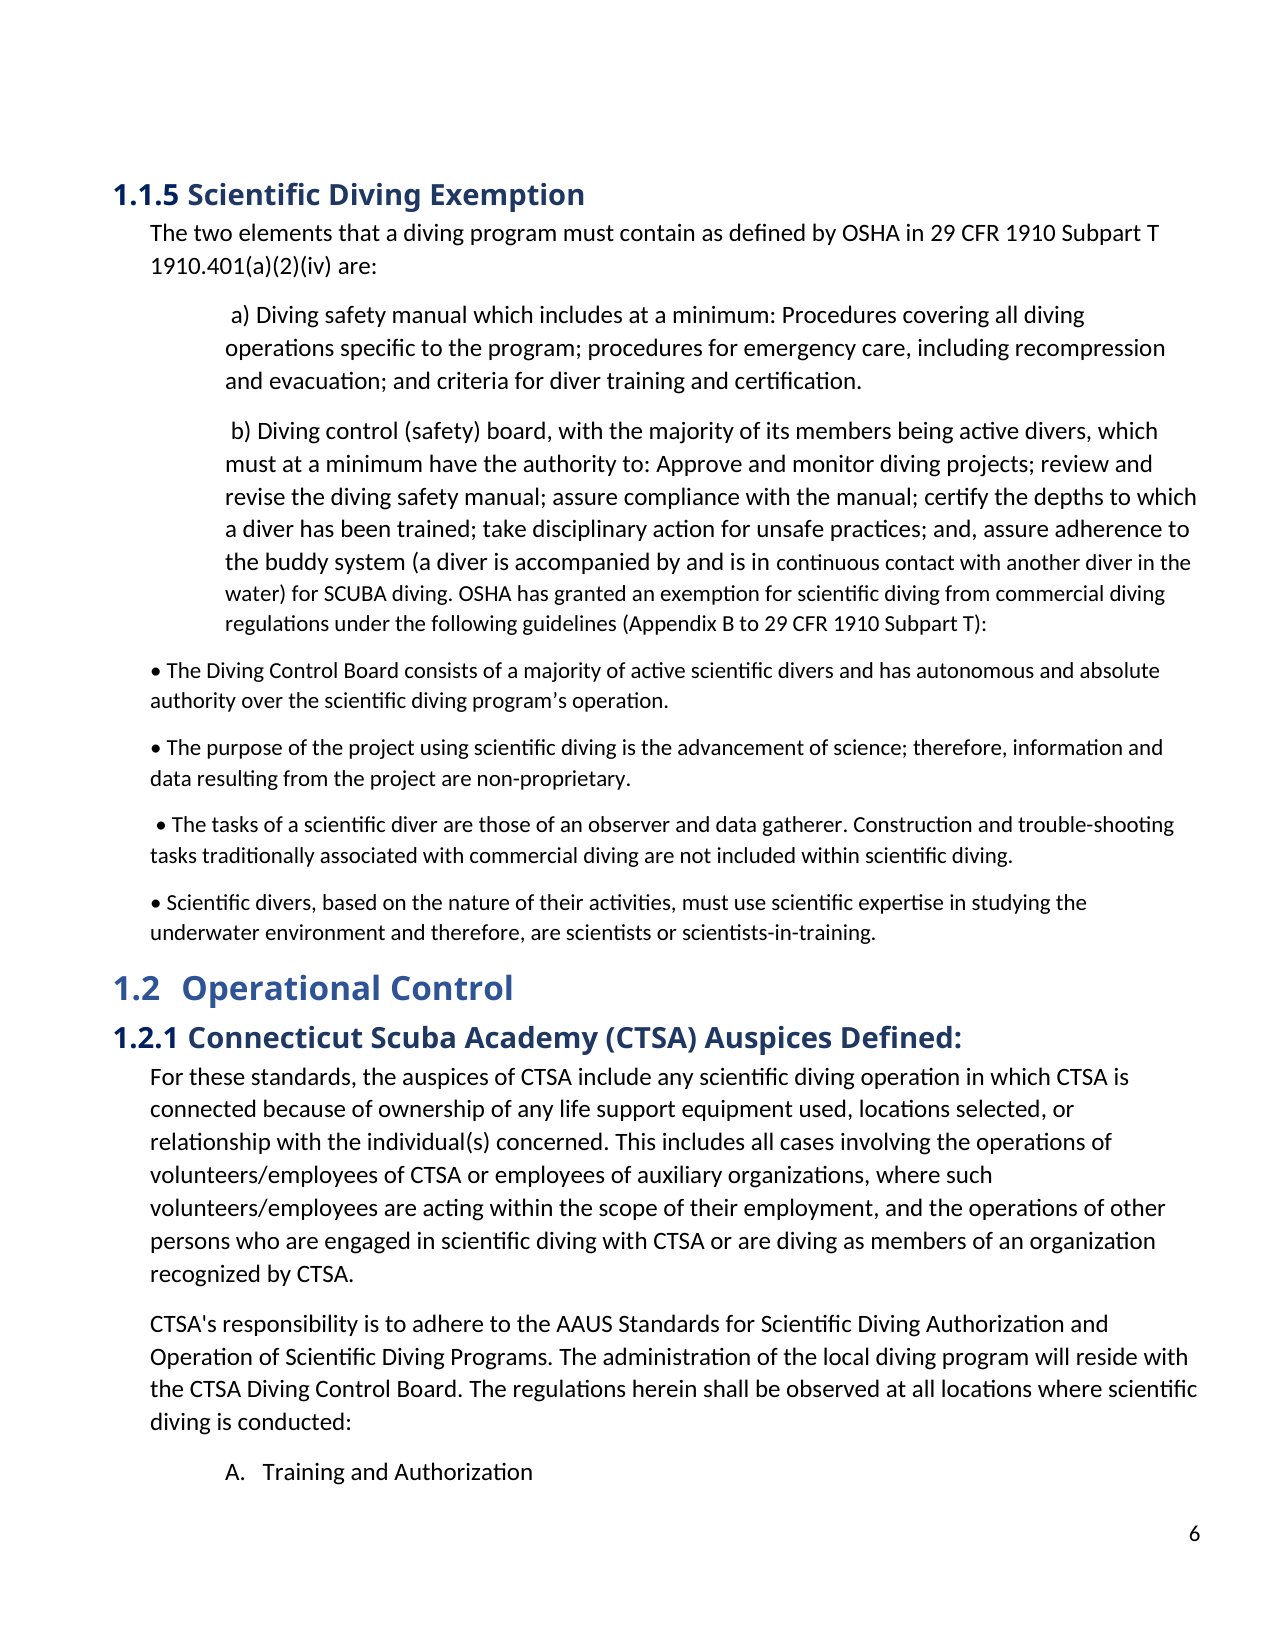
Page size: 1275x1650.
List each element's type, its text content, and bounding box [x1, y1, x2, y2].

list Training and Authorization [225, 1456, 1200, 1487]
text • Scientific divers, based on the nature of their activities, must use scientific expertise in studying the underwater environment and therefore, are scientists or scientists-in-training. [150, 888, 1200, 946]
text For these standards, the auspices of CTSA include any scientific diving operation in which CTSA is connected because of ownership of any life support equipment used, locations selected, or relationship with the individual(s) concerned. This includes all cases involving the operations of volunteers/employees of CTSA or employees of auxiliary organizations, where such volunteers/employees are acting within the scope of their employment, and the operations of other persons who are engaged in scientific diving with CTSA or are diving as members of an organization recognized by CTSA. [150, 1061, 1200, 1289]
text • The tasks of a scientific diver are those of an observer and data gatherer. Construction and trouble-shooting tasks traditionally associated with commercial diving are not included within scientific diving. [150, 811, 1200, 869]
text b) Diving control (safety) board, with the majority of its members being active divers, which must at a minimum have the authority to: Approve and monitor diving projects; review and revise the diving safety manual; assure compliance with the manual; certify the depths to which a diver has been trained; take disciplinary action for unsafe practices; and, assure adherence to the buddy system (a diver is accompanied by and is in continuous contact with another diver in the water) for SCUBA diving. OSHA has granted an exemption for scientific diving from commercial diving regulations under the following guidelines (Appendix B to 29 CFR 1910 Subpart T): [225, 415, 1200, 637]
text CTSA's responsibility is to adhere to the AAUS Standards for Scientific Diving Authorization and Operation of Scientific Diving Programs. The administration of the local diving program will reside with the CTSA Diving Control Board. The regulations herein shall be observed at all locations where scientific diving is conducted: [150, 1308, 1200, 1437]
text a) Diving safety manual which includes at a minimum: Procedures covering all diving operations specific to the program; procedures for emergency care, including recompression and evacuation; and criteria for diver training and certification. [225, 299, 1200, 396]
subtitle Connecticut Scuba Academy (CTSA) Auspices Defined: [112, 1018, 1200, 1057]
text The two elements that a diving program must contain as defined by OSHA in 29 CFR 1910 Subpart T 1910.401(a)(2)(iv) are: [150, 217, 1200, 280]
text • The purpose of the project using scientific diving is the advancement of science; therefore, information and data resulting from the project are non-proprietary. [150, 733, 1200, 792]
text • The Diving Control Board consists of a majority of active scientific divers and has autonomous and absolute authority over the scientific diving program’s operation. [150, 656, 1200, 714]
subtitle Operational Control [112, 965, 1200, 1010]
subtitle Scientific Diving Exemption [112, 174, 1200, 214]
